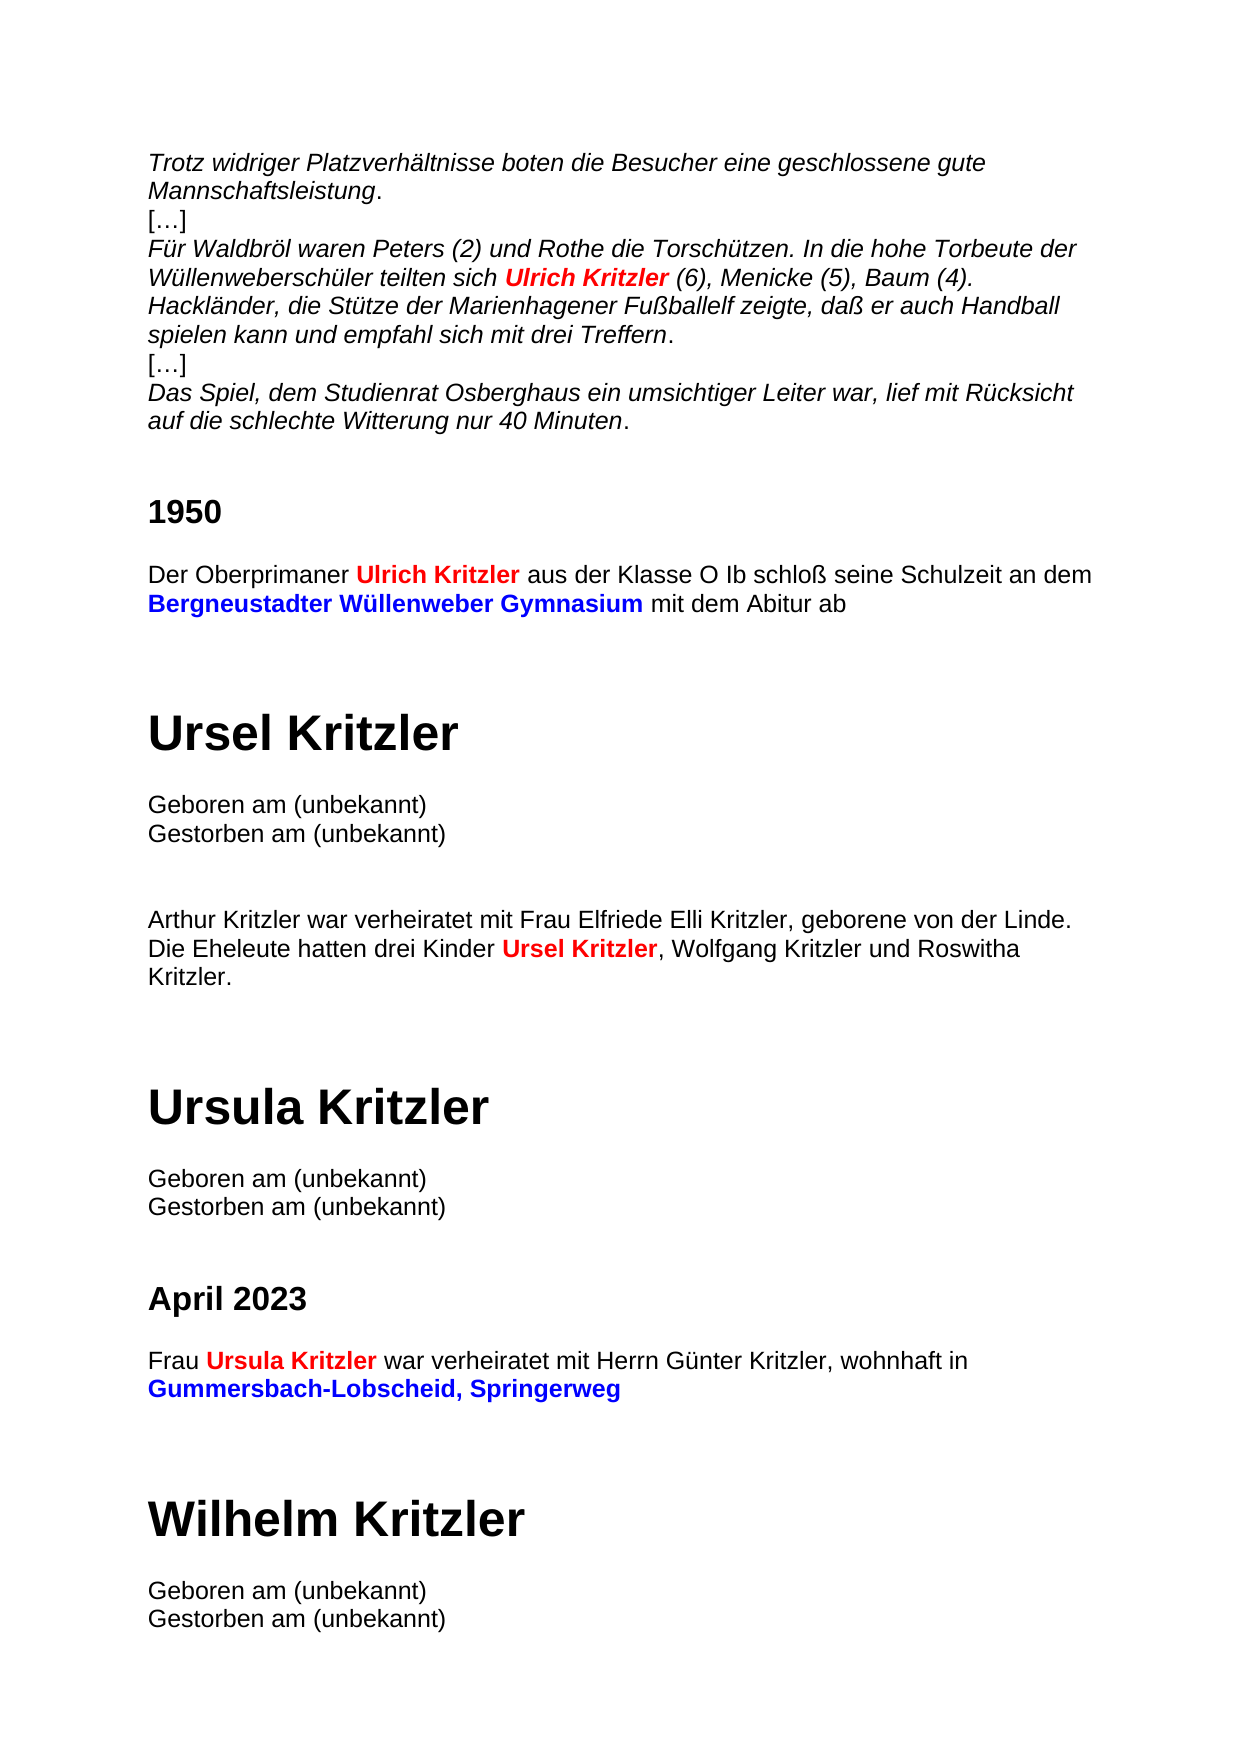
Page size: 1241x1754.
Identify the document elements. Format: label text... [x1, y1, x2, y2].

text Gestorben am (unbekannt) [148, 818, 1093, 847]
text auf die schlechte Witterung nur 40 Minuten. [148, 406, 1093, 435]
text Arthur Kritzler war verheiratet mit Frau Elfriede Elli Kritzler, geborene von der Linde. Die Eheleute hatten drei Kinder Ursel Kritzler, Wolfgang Kritzler und Roswitha Kritzler. [148, 905, 1093, 991]
text Der Oberprimaner Ulrich Kritzler aus der Klasse O Ib schloß seine Schulzeit an dem Bergneustadter Wüllenweber Gymnasium mit dem Abitur ab [148, 560, 1093, 617]
text Geboren am (unbekannt) [148, 790, 1093, 818]
text Für Waldbröl waren Peters (2) und Rothe die Torschützen. In die hohe Torbeute der Wüllenweberschüler teilten sich Ulrich Kritzler (6), Menicke (5), Baum (4). Hackländer, die Stütze der Marienhagener Fußballelf zeigte, daß er auch Handball spielen kann und empfahl sich mit drei Treffern. [148, 234, 1093, 349]
text Ursel Kritzler [148, 703, 1093, 761]
text Ursula Kritzler [148, 1077, 1093, 1135]
text […] [148, 205, 1093, 234]
text Frau Ursula Kritzler war verheiratet mit Herrn Günter Kritzler, wohnhaft in Gummersbach-Lobscheid, Springerweg [148, 1346, 1093, 1403]
text […] [148, 349, 1093, 378]
text April 2023 [148, 1278, 1093, 1317]
text Trotz widriger Platzverhältnisse boten die Besucher eine geschlossene gute Mannschaftsleistung. [148, 148, 1093, 205]
text Wilhelm Kritzler [148, 1489, 1093, 1547]
text Gestorben am (unbekannt) [148, 1192, 1093, 1221]
text Gestorben am (unbekannt) [148, 1604, 1093, 1633]
text Das Spiel, dem Studienrat Osberghaus ein umsichtiger Leiter war, lief mit Rücksicht [148, 378, 1093, 406]
text Geboren am (unbekannt) [148, 1163, 1093, 1192]
text Geboren am (unbekannt) [148, 1576, 1093, 1604]
text 1950 [148, 493, 1093, 531]
